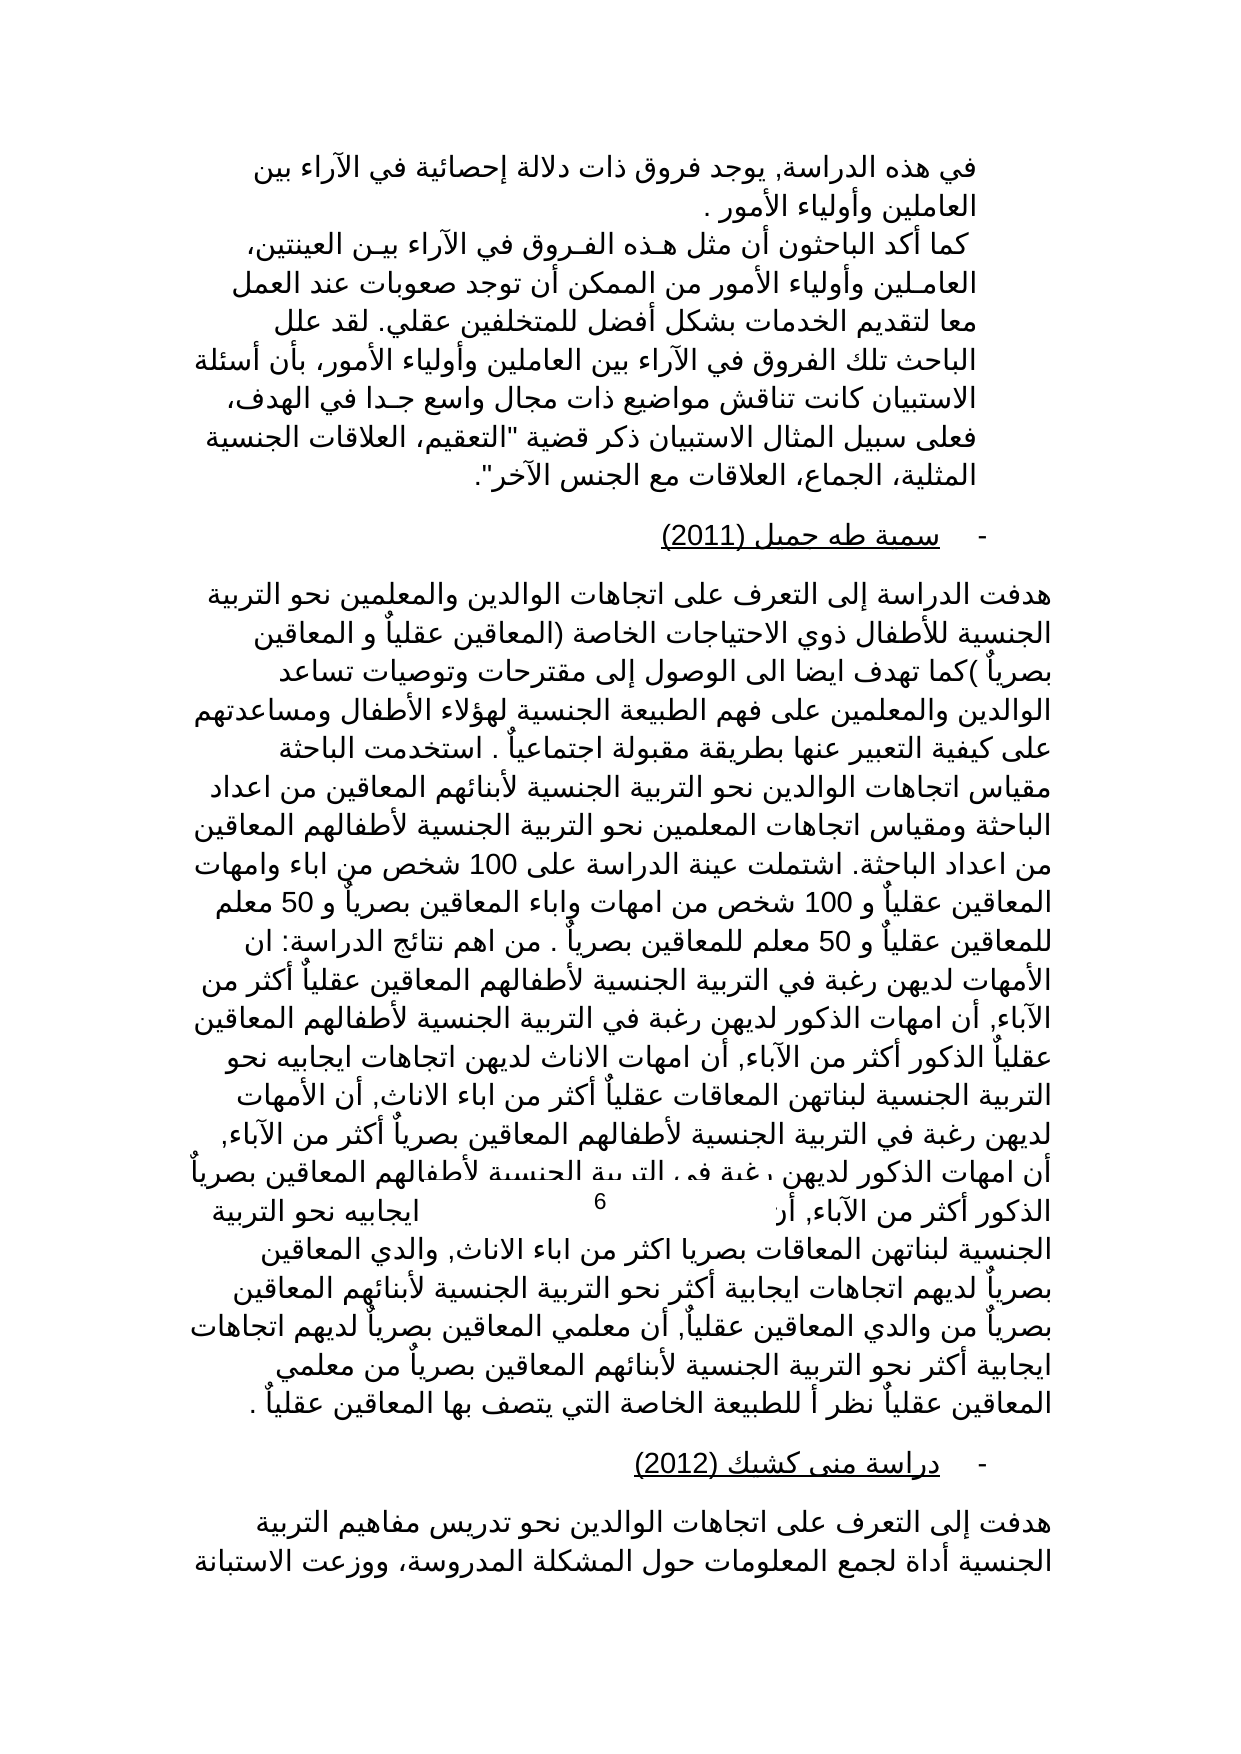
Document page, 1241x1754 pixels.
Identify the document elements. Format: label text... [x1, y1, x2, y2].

list سمية طه جميل (2011) [187, 518, 978, 551]
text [187, 150, 978, 492]
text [187, 1505, 1053, 1577]
text هدفت الدراسة إلى التعرف على اتجاهات الوالدين والمعلمين نحو التربية الجنسية للأطفال ذوي الاحتياجات الخاصة (المعاقين عقلياٌ و المعاقين بصرياٌ )كما تهدف ايضا الى الوصول إلى مقترحات وتوصيات تساعد الوالدين والمعلمين على فهم الطبيعة الجنسية لهؤلاء الأطفال ومساعدتهم على كيفية التعبير عنها بطريقة مقبولة اجتماعياٌ . استخدمت الباحثة مقياس اتجاهات الوالدين نحو التربية الجنسية لأبنائهم المعاقين من اعداد الباحثة ومقياس اتجاهات المعلمين نحو التربية الجنسية لأطفالهم المعاقين من اعداد الباحثة. اشتملت عينة الدراسة على 100 شخص من اباء وامهات المعاقين عقلياٌ و 100 شخص من امهات واباء المعاقين بصرياٌ و 50 معلم للمعاقين عقلياٌ و 50 معلم للمعاقين بصرياٌ . من اهم نتائج الدراسة: ان الأمهات لديهن رغبة في التربية الجنسية لأطفالهم المعاقين عقلياٌ أكثر من الآباء, أن امهات الذكور لديهن رغبة في التربية الجنسية لأطفالهم المعاقين عقلياٌ الذكور أكثر من الآباء, أن امهات الاناث لديهن اتجاهات ايجابيه نحو التربية الجنسية لبناتهن المعاقات عقلياٌ أكثر من اباء الاناث, أن الأمهات لديهن رغبة في التربية الجنسية لأطفالهم المعاقين بصرياٌ أكثر من الآباء, أن امهات الذكور لديهن رغبة في التربية الجنسية لأطفالهم المعاقين بصرياٌ الذكور أكثر من الآباء, أن امهات الاناث لديهن اتجاهات ايجابيه نحو التربية الجنسية لبناتهن المعاقات بصرياٌ أكثر من اباء الاناث, والدي المعاقين بصرياٌ لديهم اتجاهات ايجابية أكثر نحو التربية الجنسية لأبنائهم المعاقين بصرياٌ من والدي المعاقين عقلياٌ, أن معلمي المعاقين بصرياٌ لديهم اتجاهات ايجابية أكثر نحو التربية الجنسية لأبنائهم المعاقين بصرياٌ من معلمي المعاقين عقلياٌ نظر أ للطبيعة الخاصة التي يتصف بها المعاقين عقلياٌ . [187, 577, 1053, 1420]
list دراسة منى كشيك (2012) [187, 1446, 978, 1479]
